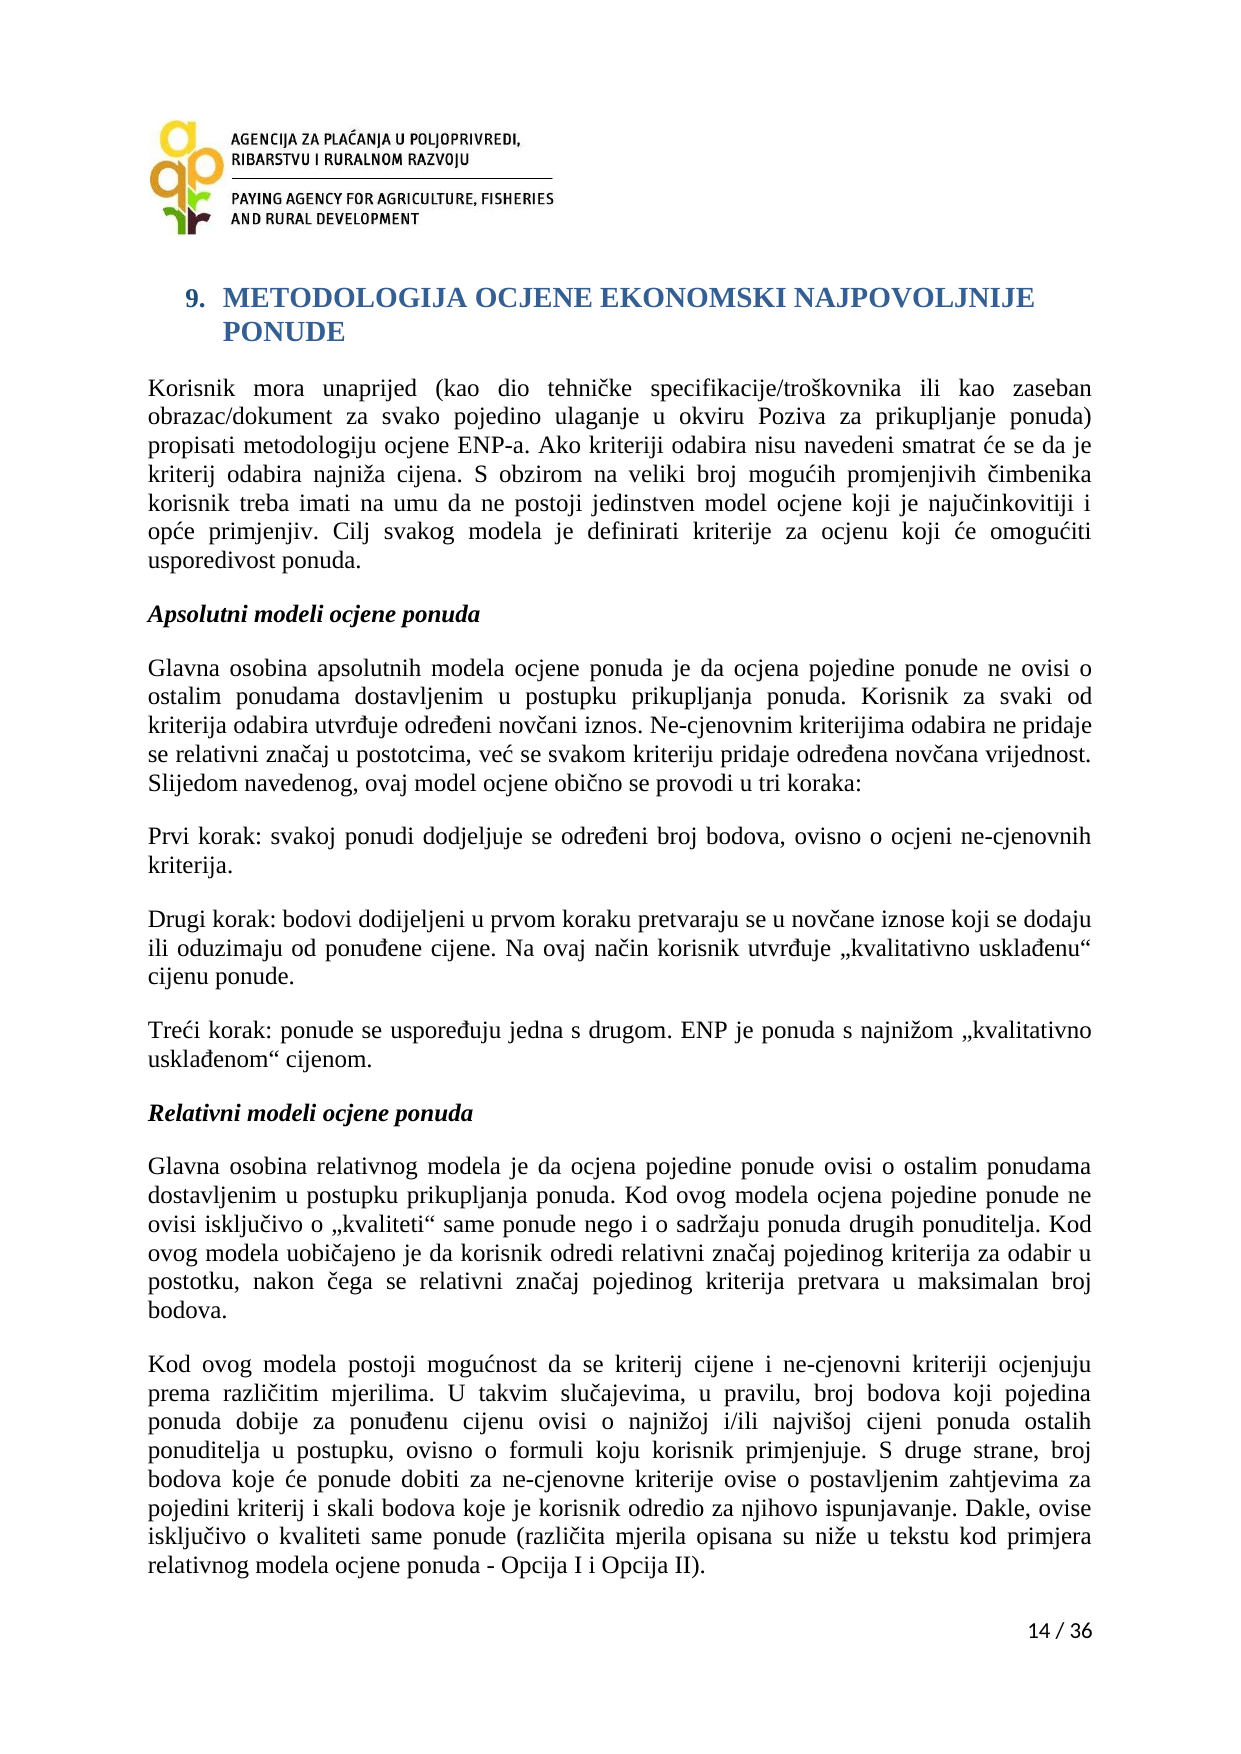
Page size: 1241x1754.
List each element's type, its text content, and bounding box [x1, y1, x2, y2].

text Kod ovog modela postoji mogućnost da se kriterij cijene i ne-cjenovni kriteriji ocjenjuju prema različitim mjerilima. U takvim slučajevima, u pravilu, broj bodova koji pojedina ponuda dobije za ponuđenu cijenu ovisi o najnižoj i/ili najvišoj cijeni ponuda ostalih ponuditelja u postupku, ovisno o formuli koju korisnik primjenjuje. S druge strane, broj bodova koje će ponude dobiti za ne-cjenovne kriterije ovise o postavljenim zahtjevima za pojedini kriterij i skali bodova koje je korisnik odredio za njihovo ispunjavanje. Dakle, ovise isključivo o kvaliteti same ponude (različita mjerila opisana su niže u tekstu kod primjera relativnog modela ocjene ponuda - Opcija I i Opcija II). [148, 1349, 1093, 1579]
subtitle METODOLOGIJA OCJENE EKONOMSKI NAJPOVOLJNIJE PONUDE [185, 281, 1093, 348]
text Glavna osobina relativnog modela je da ocjena pojedine ponude ovisi o ostalim ponudama dostavljenim u postupku prikupljanja ponuda. Kod ovog modela ocjena pojedine ponude ne ovisi isključivo o „kvaliteti“ same ponude nego i o sadržaju ponuda drugih ponuditelja. Kod ovog modela uobičajeno je da korisnik odredi relativni značaj pojedinog kriterija za odabir u postotku, nakon čega se relativni značaj pojedinog kriterija pretvara u maksimalan broj bodova. [148, 1151, 1093, 1324]
text Drugi korak: bodovi dodijeljeni u prvom koraku pretvaraju se u novčane iznose koji se dodaju ili oduzimaju od ponuđene cijene. Na ovaj način korisnik utvrđuje „kvalitativno usklađenu“ cijenu ponude. [148, 904, 1093, 990]
text Treći korak: ponude se uspoređuju jedna s drugom. ENP je ponuda s najnižom „kvalitativno usklađenom“ cijenom. [148, 1015, 1093, 1073]
text Prvi korak: svakoj ponudi dodjeljuje se određeni broj bodova, ovisno o ocjeni ne-cjenovnih kriterija. [148, 821, 1093, 879]
text Relativni modeli ocjene ponuda [148, 1098, 1093, 1126]
text Korisnik mora unaprijed (kao dio tehničke specifikacije/troškovnika ili kao zaseban obrazac/dokument za svako pojedino ulaganje u okviru Poziva za prikupljanje ponuda) propisati metodologiju ocjene ENP-a. Ako kriteriji odabira nisu navedeni smatrat će se da je kriterij odabira najniža cijena. S obzirom na veliki broj mogućih promjenjivih čimbenika korisnik treba imati na umu da ne postoji jedinstven model ocjene koji je najučinkovitiji i opće primjenjiv. Cilj svakog modela je definirati kriterije za ocjenu koji će omogućiti usporedivost ponuda. [148, 373, 1093, 574]
picture [147, 118, 566, 237]
text Apsolutni modeli ocjene ponuda [148, 599, 1093, 628]
text Glavna osobina apsolutnih modela ocjene ponuda je da ocjena pojedine ponude ne ovisi o ostalim ponudama dostavljenim u postupku prikupljanja ponuda. Korisnik za svaki od kriterija odabira utvrđuje određeni novčani iznos. Ne-cjenovnim kriterijima odabira ne pridaje se relativni značaj u postotcima, već se svakom kriteriju pridaje određena novčana vrijednost. Slijedom navedenog, ovaj model ocjene obično se provodi u tri koraka: [148, 653, 1093, 796]
